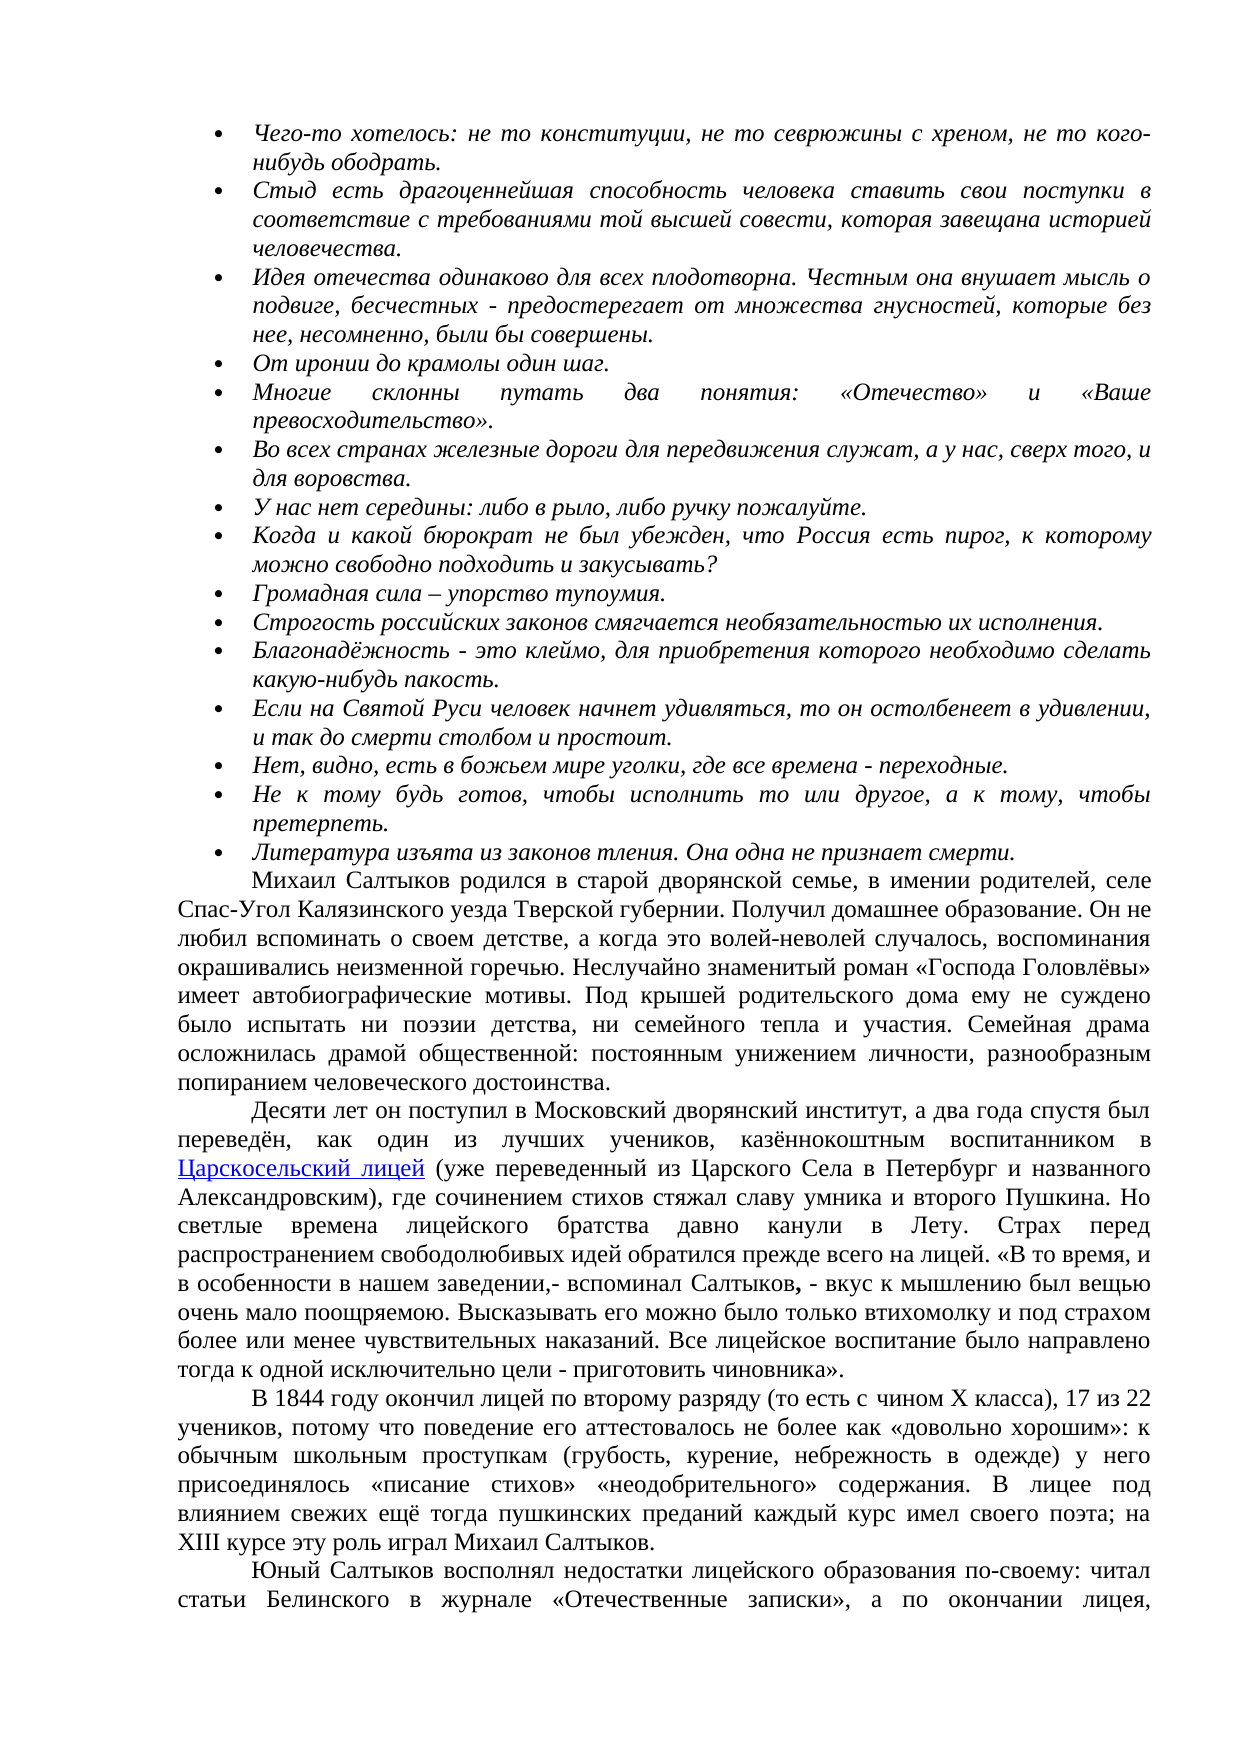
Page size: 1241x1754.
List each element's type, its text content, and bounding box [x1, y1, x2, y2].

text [177, 1476, 1152, 1620]
list Нет, видно, есть в божьем мире уголки, где все времена - переходные. [215, 1303, 1152, 1331]
list У нас нет середины: либо в рыло, либо ручку пожалуйте. [215, 869, 1152, 898]
list Чего-то хотелось: не то конституции, не то севрюжины с хреном, не то кого-нибудь ободрать. [215, 320, 1152, 378]
list Во всех странах железные дороги для передвижения служат, а у нас, сверх того, и для воровства. [215, 782, 1152, 840]
list Идея отечества одинаково для всех плодотворна. Честным она внушает мысль о подвиге, бесчестных - предостерегает от множества гнусностей, которые без нее, несомненно, были бы совершены. [215, 522, 1152, 608]
list Не к тому будь готов, чтобы исполнить то или другое, а к тому, чтобы претерпеть. [215, 1361, 1152, 1418]
list От иронии до крамолы один шаг. [215, 638, 1152, 666]
list Если на Святой Руси человек начнет удивляться, то он остолбенеет в удивлении, и так до смерти столбом и простоит. [215, 1216, 1152, 1273]
list Громадная сила – упорство тупоумия. [215, 1013, 1152, 1042]
list Строгость российских законов смягчается необязательностью их исполнения. [215, 1071, 1152, 1100]
list Стыд есть драгоценнейшая способность человека ставить свои поступки в соответствие с требованиями той высшей совести, которая завещана историей человечества. [215, 407, 1152, 493]
list Власть должна держать свой народ в состоянии постоянного изумления. [215, 118, 1152, 147]
list Благонадёжность - это клеймо, для приобретения которого необходимо сделать какую-нибудь пакость. [215, 1129, 1152, 1187]
list Многие склонны путать два понятия: «Отечество» и «Ваше превосходительство». [215, 696, 1152, 753]
list Литература изъята из законов тления. Она одна не признает смерти. [215, 1447, 1152, 1476]
list Отечество - тот таинственный, но живой организм, очертания которого ты не можешь для себя отчетливо определить, но которого прикосновение к себе непрерывно чувствуешь, ибо ты связан с этим организмом непрерывной пуповиной. [215, 176, 1152, 291]
list Когда и какой бюрократ не был убежден, что Россия есть пирог, к которому можно свободно подходить и закусывать? [215, 927, 1152, 984]
